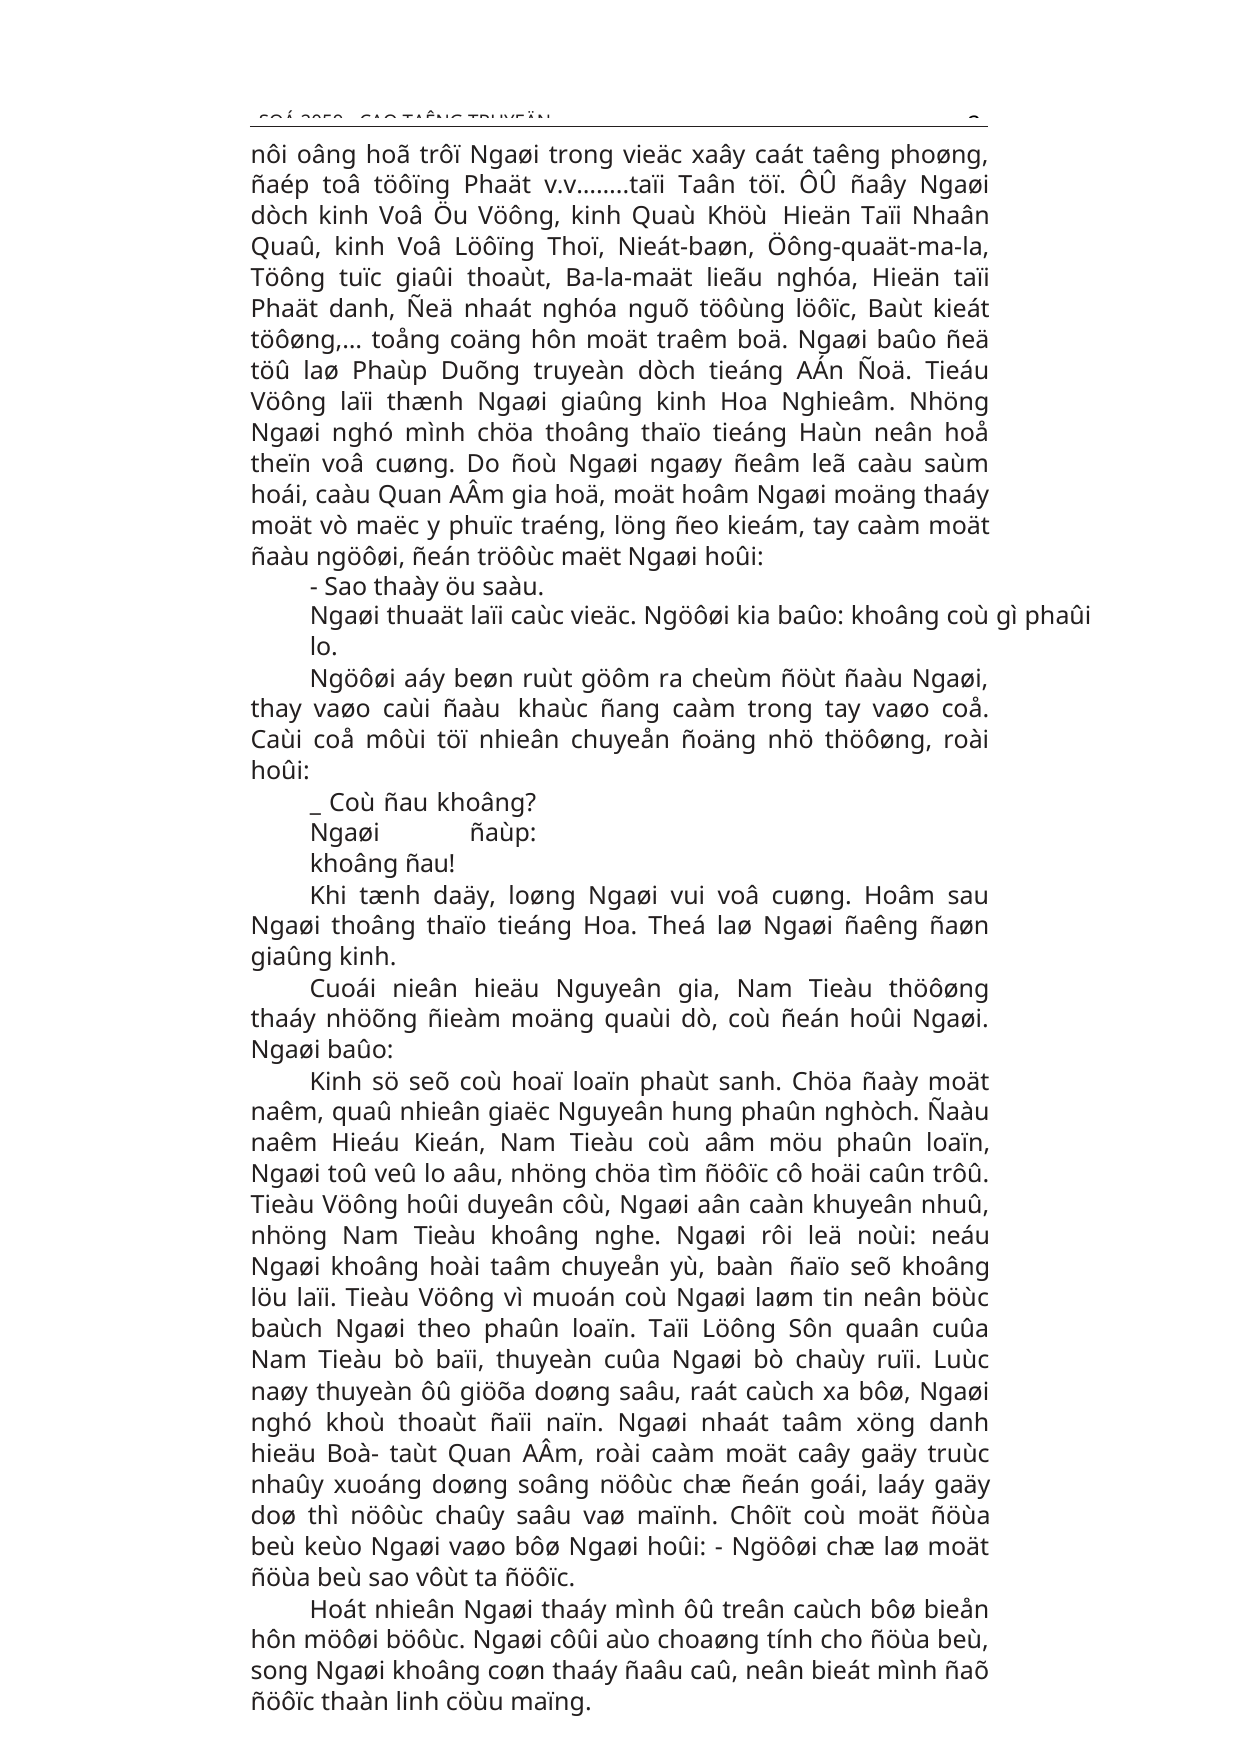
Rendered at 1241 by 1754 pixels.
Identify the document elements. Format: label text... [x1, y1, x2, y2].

text Hoát nhieân Ngaøi thaáy mình ôû treân caùch bôø bieån hôn möôøi böôùc. Ngaøi côûi aùo choaøng tính cho ñöùa beù, song Ngaøi khoâng coøn thaáy ñaâu caû, neân bieát mình ñaõ ñöôïc thaàn linh cöùu maïng. [250, 1593, 990, 1718]
text - Sao thaày öu saàu. [309, 573, 1092, 600]
text Kinh sö seõ coù hoaï loaïn phaùt sanh. Chöa ñaày moät naêm, quaû nhieân giaëc Nguyeân hung phaûn nghòch. Ñaàu naêm Hieáu Kieán, Nam Tieàu coù aâm möu phaûn loaïn, Ngaøi toû veû lo aâu, nhöng chöa tìm ñöôïc cô hoäi caûn trôû. Tieàu Vöông hoûi duyeân côù, Ngaøi aân caàn khuyeân nhuû, nhöng Nam Tieàu khoâng nghe. Ngaøi rôi leä noùi: neáu Ngaøi khoâng hoài taâm chuyeån yù, baàn ñaïo seõ khoâng löu laïi. Tieàu Vöông vì muoán coù Ngaøi laøm tin neân böùc baùch Ngaøi theo phaûn loaïn. Taïi Löông Sôn quaân cuûa Nam Tieàu bò baïi, thuyeàn cuûa Ngaøi bò chaùy ruïi. Luùc naøy thuyeàn ôû giöõa doøng saâu, raát caùch xa bôø, Ngaøi nghó khoù thoaùt ñaïi naïn. Ngaøi nhaát taâm xöng danh hieäu Boà- taùt Quan AÂm, roài caàm moät caây gaäy truùc nhaûy xuoáng doøng soâng nöôùc chæ ñeán goái, laáy gaäy doø thì nöôùc chaûy saâu vaø maïnh. Chôït coù moät ñöùa beù keùo Ngaøi vaøo bôø Ngaøi hoûi: - Ngöôøi chæ laø moät ñöùa beù sao vôùt ta ñöôïc. [250, 1066, 990, 1593]
text Ngöôøi aáy beøn ruùt göôm ra cheùm ñöùt ñaàu Ngaøi, thay vaøo caùi ñaàu khaùc ñang caàm trong tay vaøo coå. Caùi coå môùi töï nhieân chuyeån ñoäng nhö thöôøng, roài hoûi: [250, 663, 990, 787]
text Cuoái nieân hieäu Nguyeân gia, Nam Tieàu thöôøng thaáy nhöõng ñieàm moäng quaùi dò, coù ñeán hoûi Ngaøi. Ngaøi baûo: [250, 973, 990, 1066]
text _ Coù ñau khoâng? Ngaøi ñaùp: khoâng ñau! [309, 787, 536, 880]
text Ngaøi thuaät laïi caùc vieäc. Ngöôøi kia baûo: khoâng coù gì phaûi lo. [309, 600, 1092, 661]
text Khi tænh daäy, loøng Ngaøi vui voâ cuøng. Hoâm sau Ngaøi thoâng thaïo tieáng Hoa. Theá laø Ngaøi ñaêng ñaøn giaûng kinh. [250, 880, 990, 973]
text nôi oâng hoã trôï Ngaøi trong vieäc xaây caát taêng phoøng, ñaép toâ töôïng Phaät v.v……..taïi Taân töï. ÔÛ ñaây Ngaøi dòch kinh Voâ Öu Vöông, kinh Quaù Khöù Hieän Taïi Nhaân Quaû, kinh Voâ Löôïng Thoï, Nieát-baøn, Öông-quaät-ma-la, Töông tuïc giaûi thoaùt, Ba-la-maät lieãu nghóa, Hieän taïi Phaät danh, Ñeä nhaát nghóa nguõ töôùng löôïc, Baùt kieát töôøng,… toång coäng hôn moät traêm boä. Ngaøi baûo ñeä töû laø Phaùp Duõng truyeàn dòch tieáng AÁn Ñoä. Tieáu Vöông laïi thænh Ngaøi giaûng kinh Hoa Nghieâm. Nhöng Ngaøi nghó mình chöa thoâng thaïo tieáng Haùn neân hoå theïn voâ cuøng. Do ñoù Ngaøi ngaøy ñeâm leã caàu saùm hoái, caàu Quan AÂm gia hoä, moät hoâm Ngaøi moäng thaáy moät vò maëc y phuïc traéng, löng ñeo kieám, tay caàm moät ñaàu ngöôøi, ñeán tröôùc maët Ngaøi hoûi: [250, 138, 990, 573]
